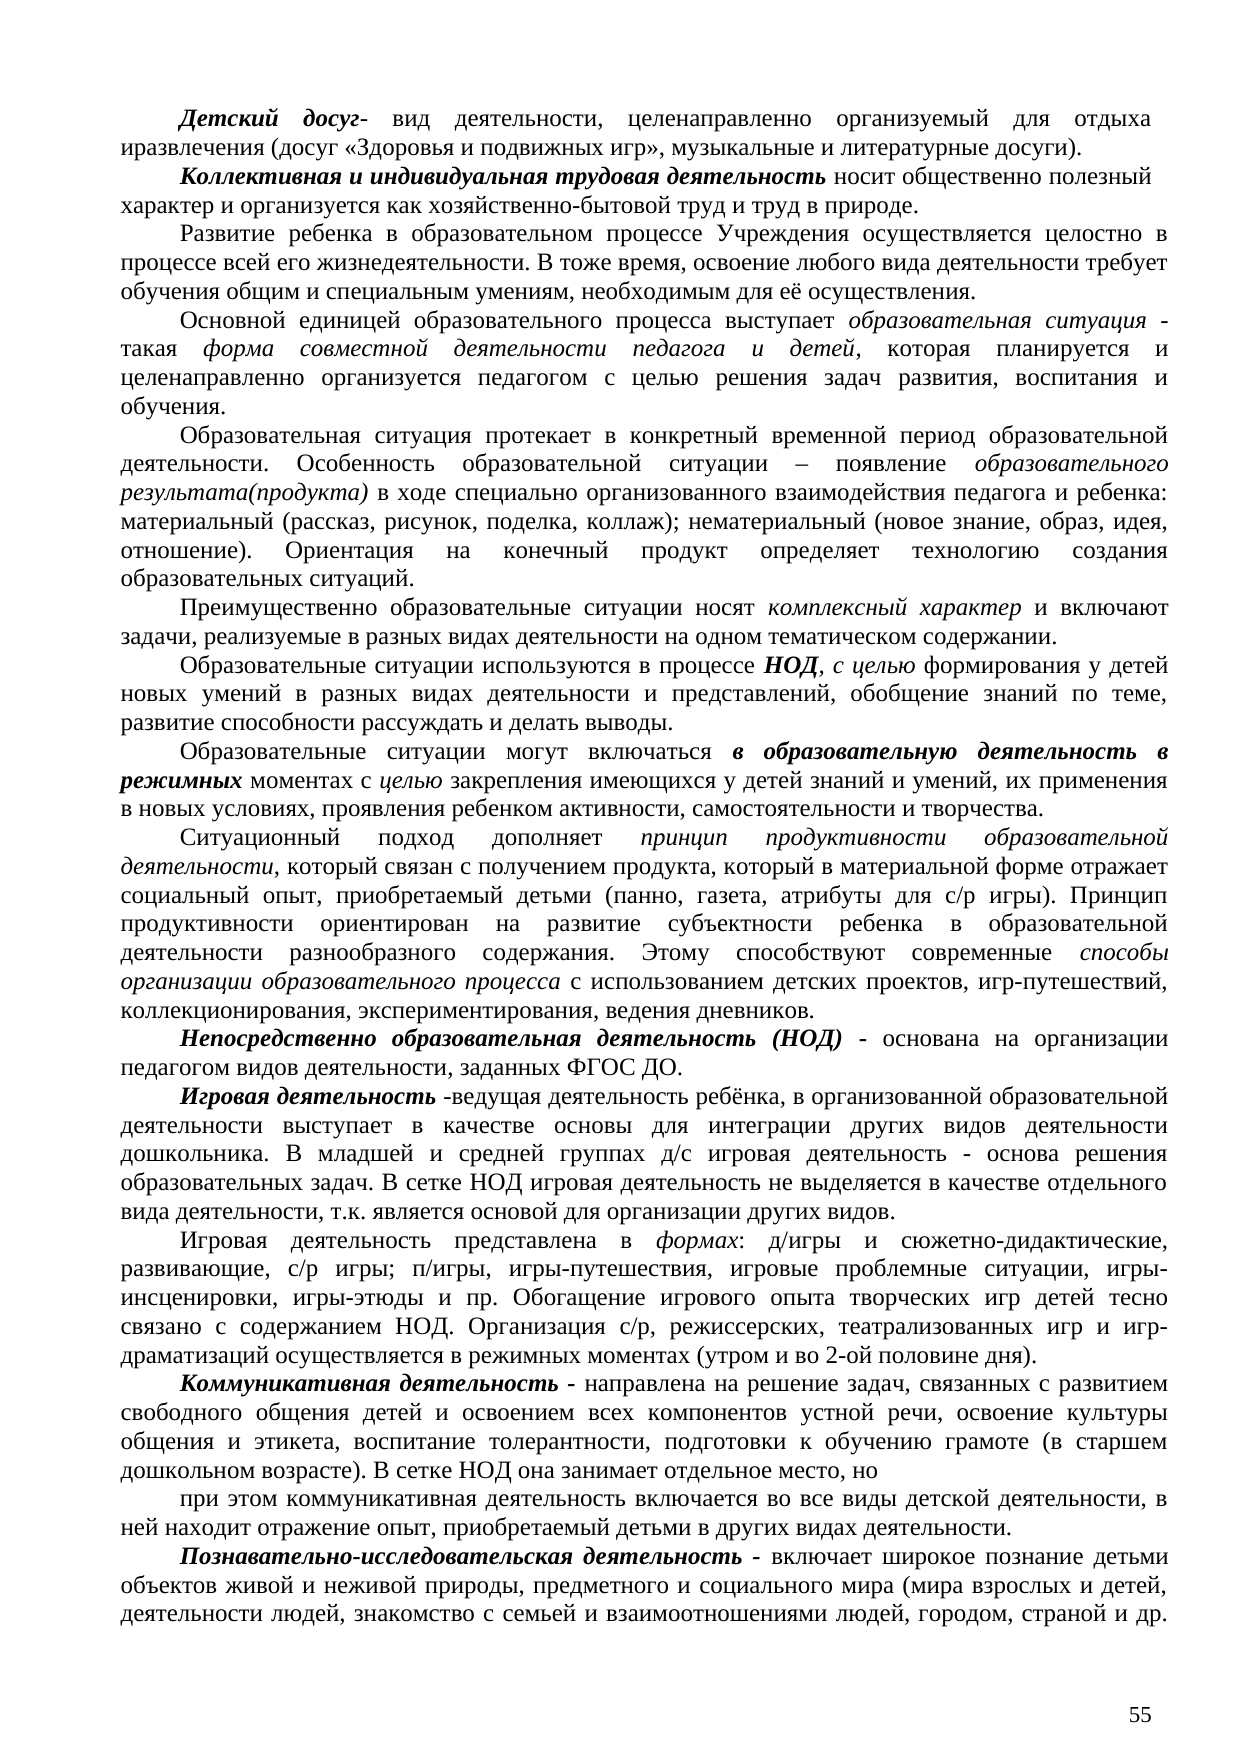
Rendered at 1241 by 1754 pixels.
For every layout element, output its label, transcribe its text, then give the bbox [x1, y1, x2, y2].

text Непосредственно образовательная деятельность (НОД) - основана на организации педагогом видов деятельности, заданных ФГОС ДО. [120, 1023, 1169, 1081]
text Образовательные ситуации могут включаться в образовательную деятельность в режимных моментах с целью закрепления имеющихся у детей знаний и умений, их применения в новых условиях, проявления ребенком активности, самостоятельности и творчества. [120, 736, 1169, 822]
text Детский досуг- вид деятельности, целенаправленно организуемый для отдыха иразвлечения (досуг «Здоровья и подвижных игр», музыкальные и литературные досуги). [120, 103, 1152, 161]
text при этом коммуникативная деятельность включается во все виды детской деятельности, в ней находит отражение опыт, приобретаемый детьми в других видах деятельности. [120, 1483, 1169, 1541]
text Основной единицей образовательного процесса выступает образовательная ситуация - такая форма совместной деятельности педагога и детей, которая планируется и целенаправленно организуется педагогом с целью решения задач развития, воспитания и обучения. [120, 305, 1169, 420]
text Коллективная и индивидуальная трудовая деятельность носит общественно полезный характер и организуется как хозяйственно-бытовой труд и труд в природе. [120, 161, 1152, 218]
text Коммуникативная деятельность - направлена на решение задач, связанных с развитием свободного общения детей и освоением всех компонентов устной речи, освоение культуры общения и этикета, воспитание толерантности, подготовки к обучению грамоте (в старшем дошкольном возрасте). В сетке НОД она занимает отдельное место, но [120, 1368, 1169, 1483]
text Ситуационный подход дополняет принцип продуктивности образовательной деятельности, который связан с получением продукта, который в материальной форме отражает социальный опыт, приобретаемый детьми (панно, газета, атрибуты для с/р игры). Принцип продуктивности ориентирован на развитие субъектности ребенка в образовательной деятельности разнообразного содержания. Этому способствуют современные способы организации образовательного процесса с использованием детских проектов, игр-путешествий, коллекционирования, экспериментирования, ведения дневников. [120, 822, 1169, 1023]
text Преимущественно образовательные ситуации носят комплексный характер и включают задачи, реализуемые в разных видах деятельности на одном тематическом содержании. [120, 592, 1169, 650]
text Образовательная ситуация протекает в конкретный временной период образовательной деятельности. Особенность образовательной ситуации – появление образовательного результата(продукта) в ходе специально организованного взаимодействия педагога и ребенка: материальный (рассказ, рисунок, поделка, коллаж); нематериальный (новое знание, образ, идея, отношение). Ориентация на конечный продукт определяет технологию создания образовательных ситуаций. [120, 420, 1169, 592]
text Игровая деятельность -ведущая деятельность ребёнка, в организованной образовательной деятельности выступает в качестве основы для интеграции других видов деятельности дошкольника. В младшей и средней группах д/с игровая деятельность - основа решения образовательных задач. В сетке НОД игровая деятельность не выделяется в качестве отдельного вида деятельности, т.к. является основой для организации других видов. [120, 1081, 1169, 1225]
text Образовательные ситуации используются в процессе НОД, с целью формирования у детей новых умений в разных видах деятельности и представлений, обобщение знаний по теме, развитие способности рассуждать и делать выводы. [120, 650, 1169, 736]
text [120, 1541, 1169, 1627]
text Игровая деятельность представлена в формах: д/игры и сюжетно-дидактические, развивающие, с/р игры; п/игры, игры-путешествия, игровые проблемные ситуации, игры-инсценировки, игры-этюды и пр. Обогащение игрового опыта творческих игр детей тесно связано с содержанием НОД. Организация с/р, режиссерских, театрализованных игр и игр-драматизаций осуществляется в режимных моментах (утром и во 2-ой половине дня). [120, 1225, 1169, 1368]
text Развитие ребенка в образовательном процессе Учреждения осуществляется целостно в процессе всей его жизнедеятельности. В тоже время, освоение любого вида деятельности требует обучения общим и специальным умениям, необходимым для её осуществления. [120, 218, 1169, 305]
